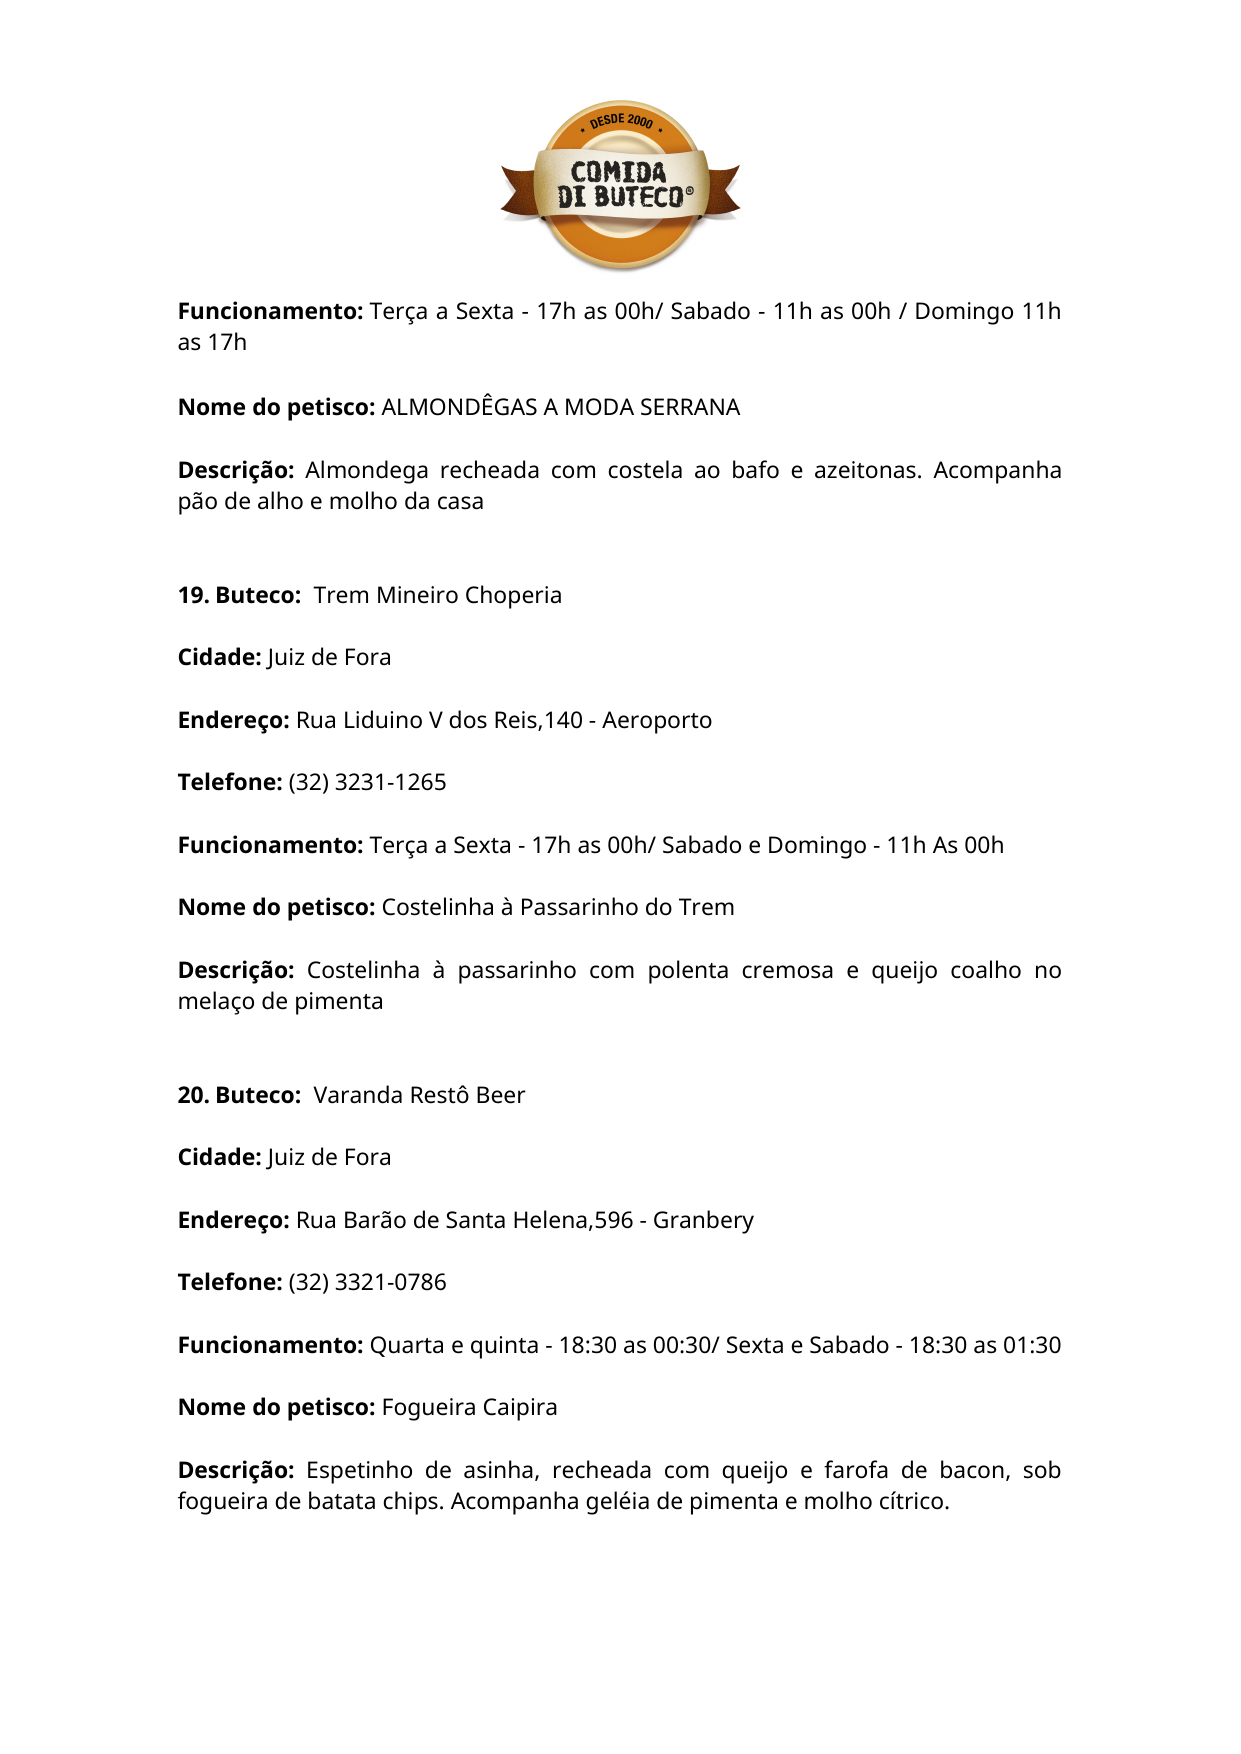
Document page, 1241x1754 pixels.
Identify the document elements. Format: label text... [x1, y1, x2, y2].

text Endereço: Rua Barão de Santa Helena,596 - Granbery [177, 1204, 1063, 1235]
text Nome do petisco: Fogueira Caipira [177, 1391, 1063, 1422]
text Endereço: Rua Liduino V dos Reis,140 - Aeroporto [177, 704, 1063, 735]
text Nome do petisco: Costelinha à Passarinho do Trem [177, 891, 1063, 922]
text Nome do petisco: ALMONDÊGAS A MODA SERRANA [177, 391, 1063, 422]
picture [474, 73, 766, 295]
text Cidade: Juiz de Fora [177, 1141, 1063, 1172]
list Buteco: Trem Mineiro Choperia [177, 579, 1063, 610]
text Cidade: Juiz de Fora [177, 641, 1063, 672]
text Descrição: Costelinha à passarinho com polenta cremosa e queijo coalho no melaço de pimenta [177, 954, 1063, 1016]
text Telefone: (32) 3321-0786 [177, 1266, 1063, 1297]
text Telefone: (32) 3231-1265 [177, 766, 1063, 797]
text Funcionamento: Terça a Sexta - 17h as 00h/ Sabado e Domingo - 11h As 00h [177, 829, 1063, 860]
text Descrição: Almondega recheada com costela ao bafo e azeitonas. Acompanha pão de alho e molho da casa [177, 454, 1063, 516]
list Buteco: Varanda Restô Beer [177, 1079, 1063, 1110]
text Descrição: Espetinho de asinha, recheada com queijo e farofa de bacon, sob fogueira de batata chips. Acompanha geléia de pimenta e molho cítrico. [177, 1454, 1063, 1516]
text Funcionamento: Terça a Sexta - 17h as 00h/ Sabado - 11h as 00h / Domingo 11h as 17h [177, 294, 1063, 357]
text Funcionamento: Quarta e quinta - 18:30 as 00:30/ Sexta e Sabado - 18:30 as 01:30 [177, 1329, 1063, 1360]
